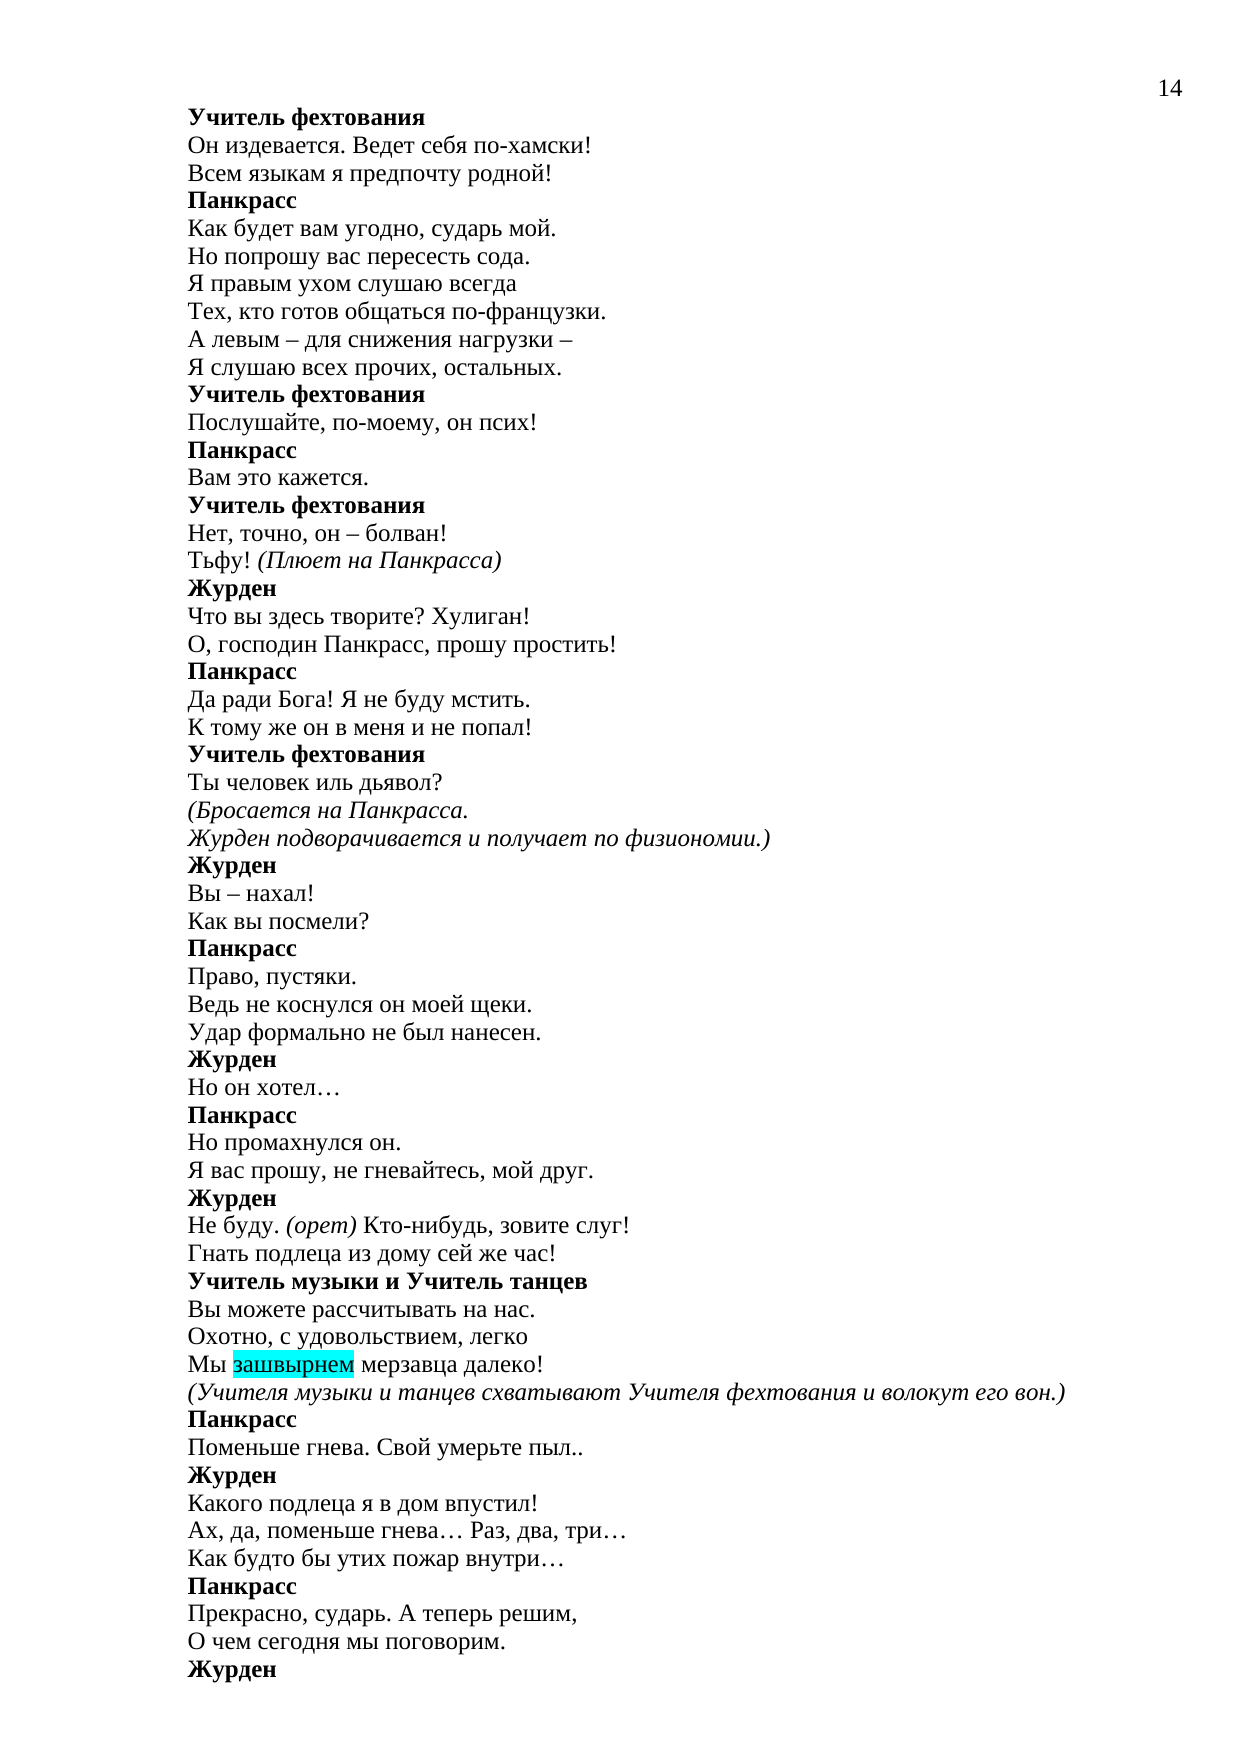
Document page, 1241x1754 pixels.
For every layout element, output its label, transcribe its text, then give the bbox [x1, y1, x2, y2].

text (Бросается на Панкрасса. [187, 796, 1203, 824]
text Журден [187, 574, 1203, 602]
text Тех, кто готов общаться по-французки. [187, 297, 1203, 325]
text Вы – нахал! [187, 879, 1203, 907]
text Всем языкам я предпочту родной! [187, 159, 1203, 186]
text Ты человек иль дьявол? [187, 768, 1203, 796]
text Учитель музыки и Учитель танцев [187, 1267, 1203, 1295]
text Вы можете рассчитывать на нас. [187, 1295, 1203, 1322]
text Панкрасс [187, 657, 1203, 685]
text Право, пустяки. [187, 962, 1203, 990]
text Охотно, с удовольствием, легко [187, 1322, 1203, 1350]
text К тому же он в меня и не попал! [187, 713, 1203, 741]
text Как вы посмели? [187, 907, 1203, 934]
text Я слушаю всех прочих, остальных. [187, 353, 1203, 380]
text Гнать подлеца из дому сей же час! [187, 1239, 1203, 1267]
text Панкрасс [187, 436, 1203, 463]
text Но он хотел… [187, 1073, 1203, 1101]
text Что вы здесь творите? Хулиган! [187, 602, 1203, 630]
text Нет, точно, он – болван! [187, 519, 1203, 547]
text Ах, да, поменьше гнева… Раз, два, три… [187, 1516, 1203, 1544]
text Удар формально не был нанесен. [187, 1018, 1203, 1045]
text Журден [187, 1461, 1203, 1489]
text Панкрасс [187, 1572, 1203, 1599]
text Учитель фехтования [187, 741, 1203, 768]
text Учитель фехтования [187, 491, 1203, 519]
text Как будто бы утих пожар внутри… [187, 1544, 1203, 1572]
text Прекрасно, сударь. А теперь решим, [187, 1599, 1203, 1627]
text О, господин Панкрасс, прошу простить! [187, 630, 1203, 657]
text Журден [187, 1045, 1203, 1073]
text Журден подворачивается и получает по физиономии.) [187, 824, 1203, 851]
text Он издевается. Ведет себя по-хамски! [187, 131, 1203, 159]
text Не буду. (орет) Кто-нибудь, зовите слуг! [187, 1212, 1203, 1239]
text Я вас прошу, не гневайтесь, мой друг. [187, 1156, 1203, 1184]
text Вам это кажется. [187, 463, 1203, 491]
text Тьфу! (Плюет на Панкрасса) [187, 547, 1203, 574]
text Но попрошу вас пересесть сода. [187, 242, 1203, 269]
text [187, 103, 1203, 131]
text Журден [187, 1184, 1203, 1212]
text Журден [187, 851, 1203, 879]
text Панкрасс [187, 1406, 1203, 1433]
text Журден [187, 1655, 1203, 1683]
text Поменьше гнева. Свой умерьте пыл.. [187, 1433, 1203, 1461]
text Как будет вам угодно, сударь мой. [187, 214, 1203, 242]
text Учитель фехтования [187, 380, 1203, 408]
text О чем сегодня мы поговорим. [187, 1627, 1203, 1655]
text Послушайте, по-моему, он псих! [187, 408, 1203, 436]
text Какого подлеца я в дом впустил! [187, 1489, 1203, 1516]
text Панкрасс [187, 934, 1203, 962]
text Но промахнулся он. [187, 1128, 1203, 1156]
text А левым – для снижения нагрузки – [187, 325, 1203, 353]
text Мы зашвырнем мерзавца далеко! [354, 1350, 1203, 1378]
text Да ради Бога! Я не буду мстить. [187, 685, 1203, 713]
text (Учителя музыки и танцев схватывают Учителя фехтования и волокут его вон.) [187, 1378, 1203, 1406]
text Я правым ухом слушаю всегда [187, 269, 1203, 297]
text Панкрасс [187, 1101, 1203, 1128]
text Панкрасс [187, 186, 1203, 214]
text Ведь не коснулся он моей щеки. [187, 990, 1203, 1018]
